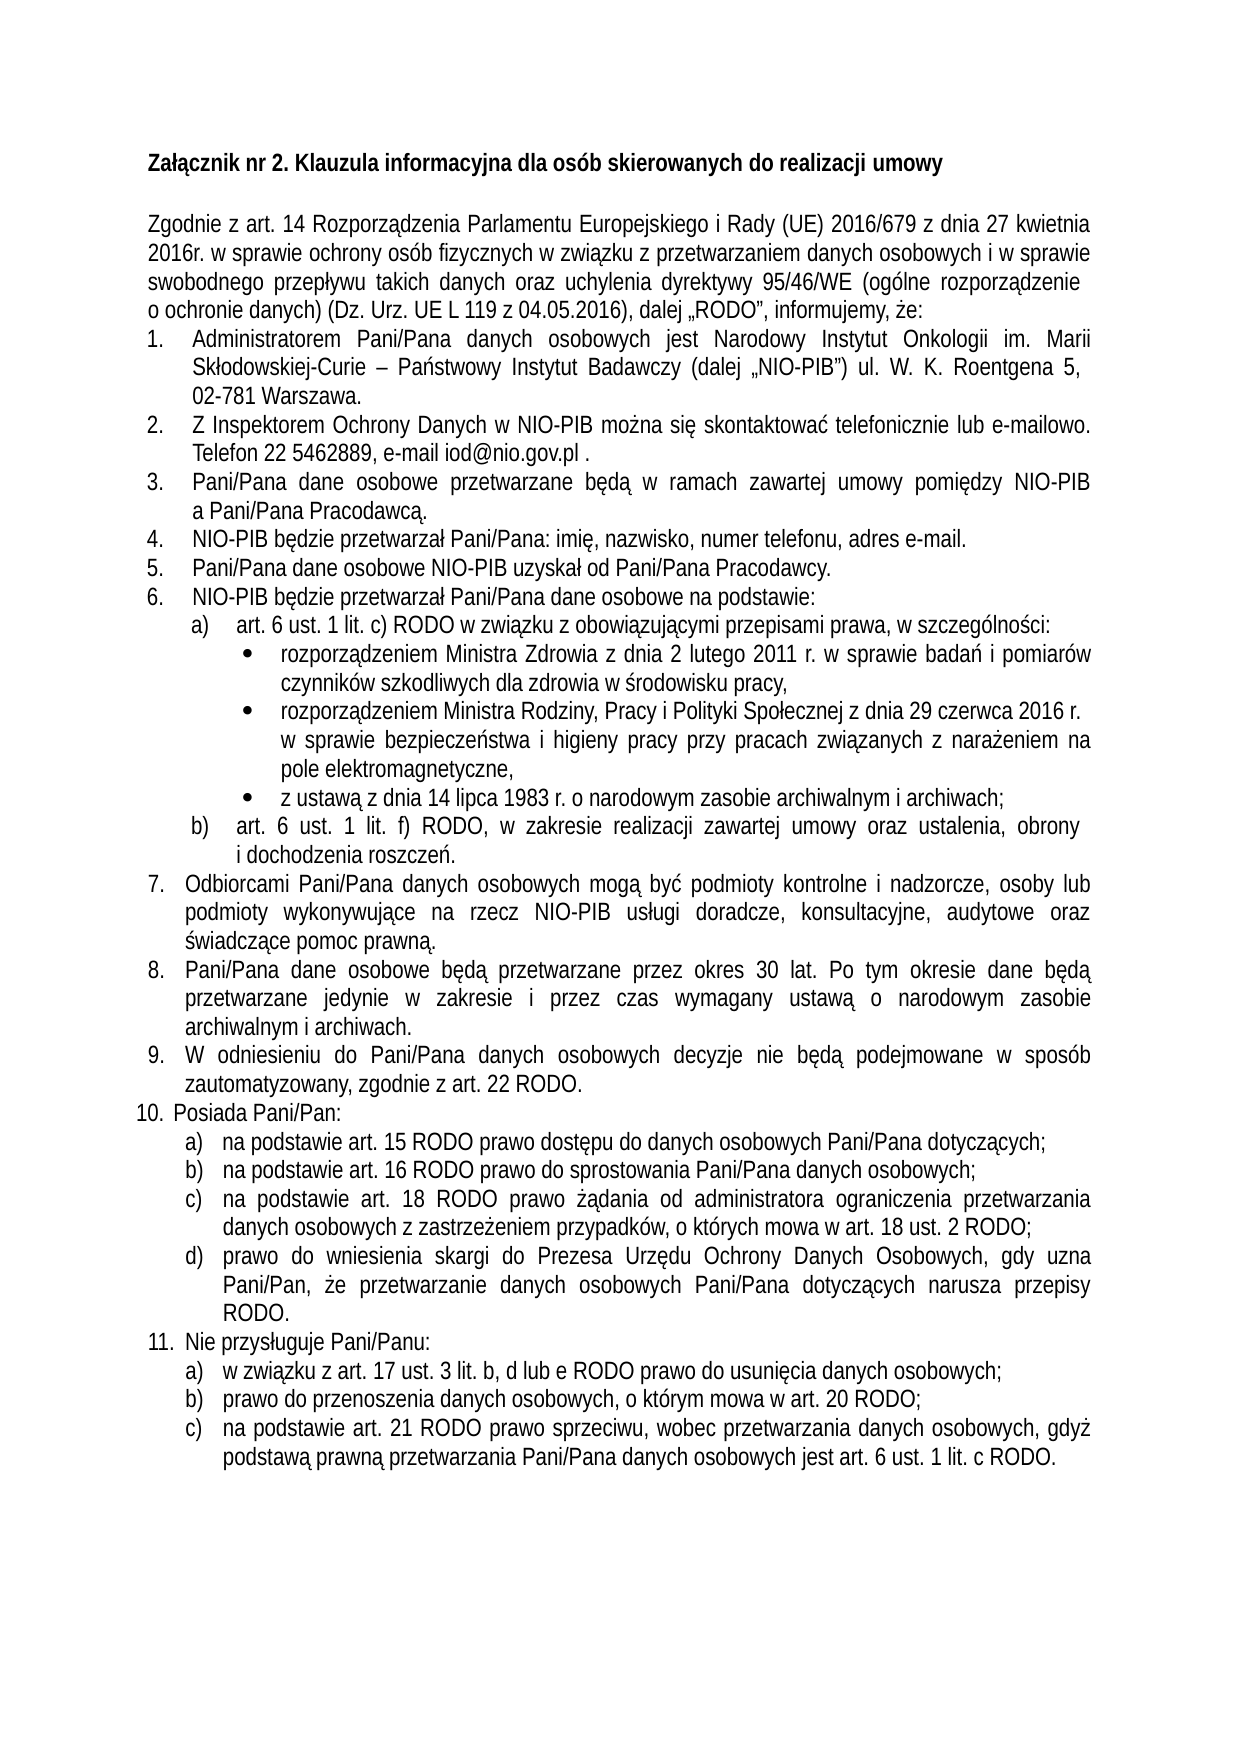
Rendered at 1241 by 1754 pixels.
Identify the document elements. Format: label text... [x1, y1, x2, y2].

list NIO-PIB będzie przetwarzał Pani/Pana dane osobowe na podstawie: [147, 582, 1093, 610]
list Z Inspektorem Ochrony Danych w NIO-PIB można się skontaktować telefonicznie lub e-mailowo. Telefon 22 5462889, e-mail iod@nio.gov.pl . [147, 410, 1093, 467]
list NIO-PIB będzie przetwarzał Pani/Pana: imię, nazwisko, numer telefonu, adres e-mail. [147, 524, 1093, 553]
list Pani/Pana dane osobowe NIO-PIB uzyskał od Pani/Pana Pracodawcy. [147, 553, 1093, 582]
list Nie przysługuje Pani/Panu: [148, 1327, 1093, 1356]
text Załącznik nr 2. Klauzula informacyjna dla osób skierowanych do realizacji umowy [148, 148, 1093, 176]
list rozporządzeniem Ministra Zdrowia z dnia 2 lutego 2011 r. w sprawie badań i pomiarów czynników szkodliwych dla zdrowia w środowisku pracy, [243, 639, 1093, 696]
list w związku z art. 17 ust. 3 lit. b, d lub e RODO prawo do usunięcia danych osobowych; [185, 1356, 1093, 1384]
list prawo do przenoszenia danych osobowych, o którym mowa w art. 20 RODO; [185, 1384, 1093, 1413]
list w sprawie bezpieczeństwa i higieny pracy przy pracach związanych z narażeniem na pole elektromagnetyczne, [281, 725, 1093, 782]
list z ustawą z dnia 14 lipca 1983 r. o narodowym zasobie archiwalnym i archiwach; [243, 782, 1093, 811]
list na podstawie art. 16 RODO prawo do sprostowania Pani/Pana danych osobowych; [185, 1155, 1093, 1184]
list prawo do wniesienia skargi do Prezesa Urzędu Ochrony Danych Osobowych, gdy uzna Pani/Pan, że przetwarzanie danych osobowych Pani/Pana dotyczących narusza przepisy RODO. [185, 1241, 1093, 1327]
list Odbiorcami Pani/Pana danych osobowych mogą być podmioty kontrolne i nadzorcze, osoby lub podmioty wykonywujące na rzecz NIO-PIB usługi doradcze, konsultacyjne, audytowe oraz świadczące pomoc prawną. [148, 869, 1093, 954]
list W odniesieniu do Pani/Pana danych osobowych decyzje nie będą podejmowane w sposób zautomatyzowany, zgodnie z art. 22 RODO. [148, 1041, 1093, 1098]
list Pani/Pana dane osobowe przetwarzane będą w ramach zawartej umowy pomiędzy NIO-PIB a Pani/Pana Pracodawcą. [147, 467, 1093, 524]
list na podstawie art. 21 RODO prawo sprzeciwu, wobec przetwarzania danych osobowych, gdyż podstawą prawną przetwarzania Pani/Pana danych osobowych jest art. 6 ust. 1 lit. c RODO. [185, 1413, 1093, 1470]
list art. 6 ust. 1 lit. c) RODO w związku z obowiązującymi przepisami prawa, w szczególności: [191, 610, 1093, 639]
text Zgodnie z art. 14 Rozporządzenia Parlamentu Europejskiego i Rady (UE) 2016/679 z dnia 27 kwietnia 2016r. w sprawie ochrony osób fizycznych w związku z przetwarzaniem danych osobowych i w sprawie swobodnego przepływu takich danych oraz uchylenia dyrektywy 95/46/WE (ogólne rozporządzenie o ochronie danych) (Dz. Urz. UE L 119 z 04.05.2016), dalej „RODO”, informujemy, że: [148, 209, 1093, 324]
list rozporządzeniem Ministra Rodziny, Pracy i Polityki Społecznej z dnia 29 czerwca 2016 r. [243, 696, 1093, 725]
list Posiada Pani/Pan: [136, 1098, 1093, 1126]
list na podstawie art. 15 RODO prawo dostępu do danych osobowych Pani/Pana dotyczących; [185, 1126, 1093, 1155]
list na podstawie art. 18 RODO prawo żądania od administratora ograniczenia przetwarzania danych osobowych z zastrzeżeniem przypadków, o których mowa w art. 18 ust. 2 RODO; [185, 1184, 1093, 1241]
list art. 6 ust. 1 lit. f) RODO, w zakresie realizacji zawartej umowy oraz ustalenia, obrony i dochodzenia roszczeń. [191, 811, 1093, 869]
list Pani/Pana dane osobowe będą przetwarzane przez okres 30 lat. Po tym okresie dane będą przetwarzane jedynie w zakresie i przez czas wymagany ustawą o narodowym zasobie archiwalnym i archiwach. [148, 954, 1093, 1041]
list Administratorem Pani/Pana danych osobowych jest Narodowy Instytut Onkologii im. Marii Skłodowskiej-Curie – Państwowy Instytut Badawczy (dalej „NIO-PIB”) ul. W. K. Roentgena 5, 02-781 Warszawa. [147, 324, 1093, 410]
